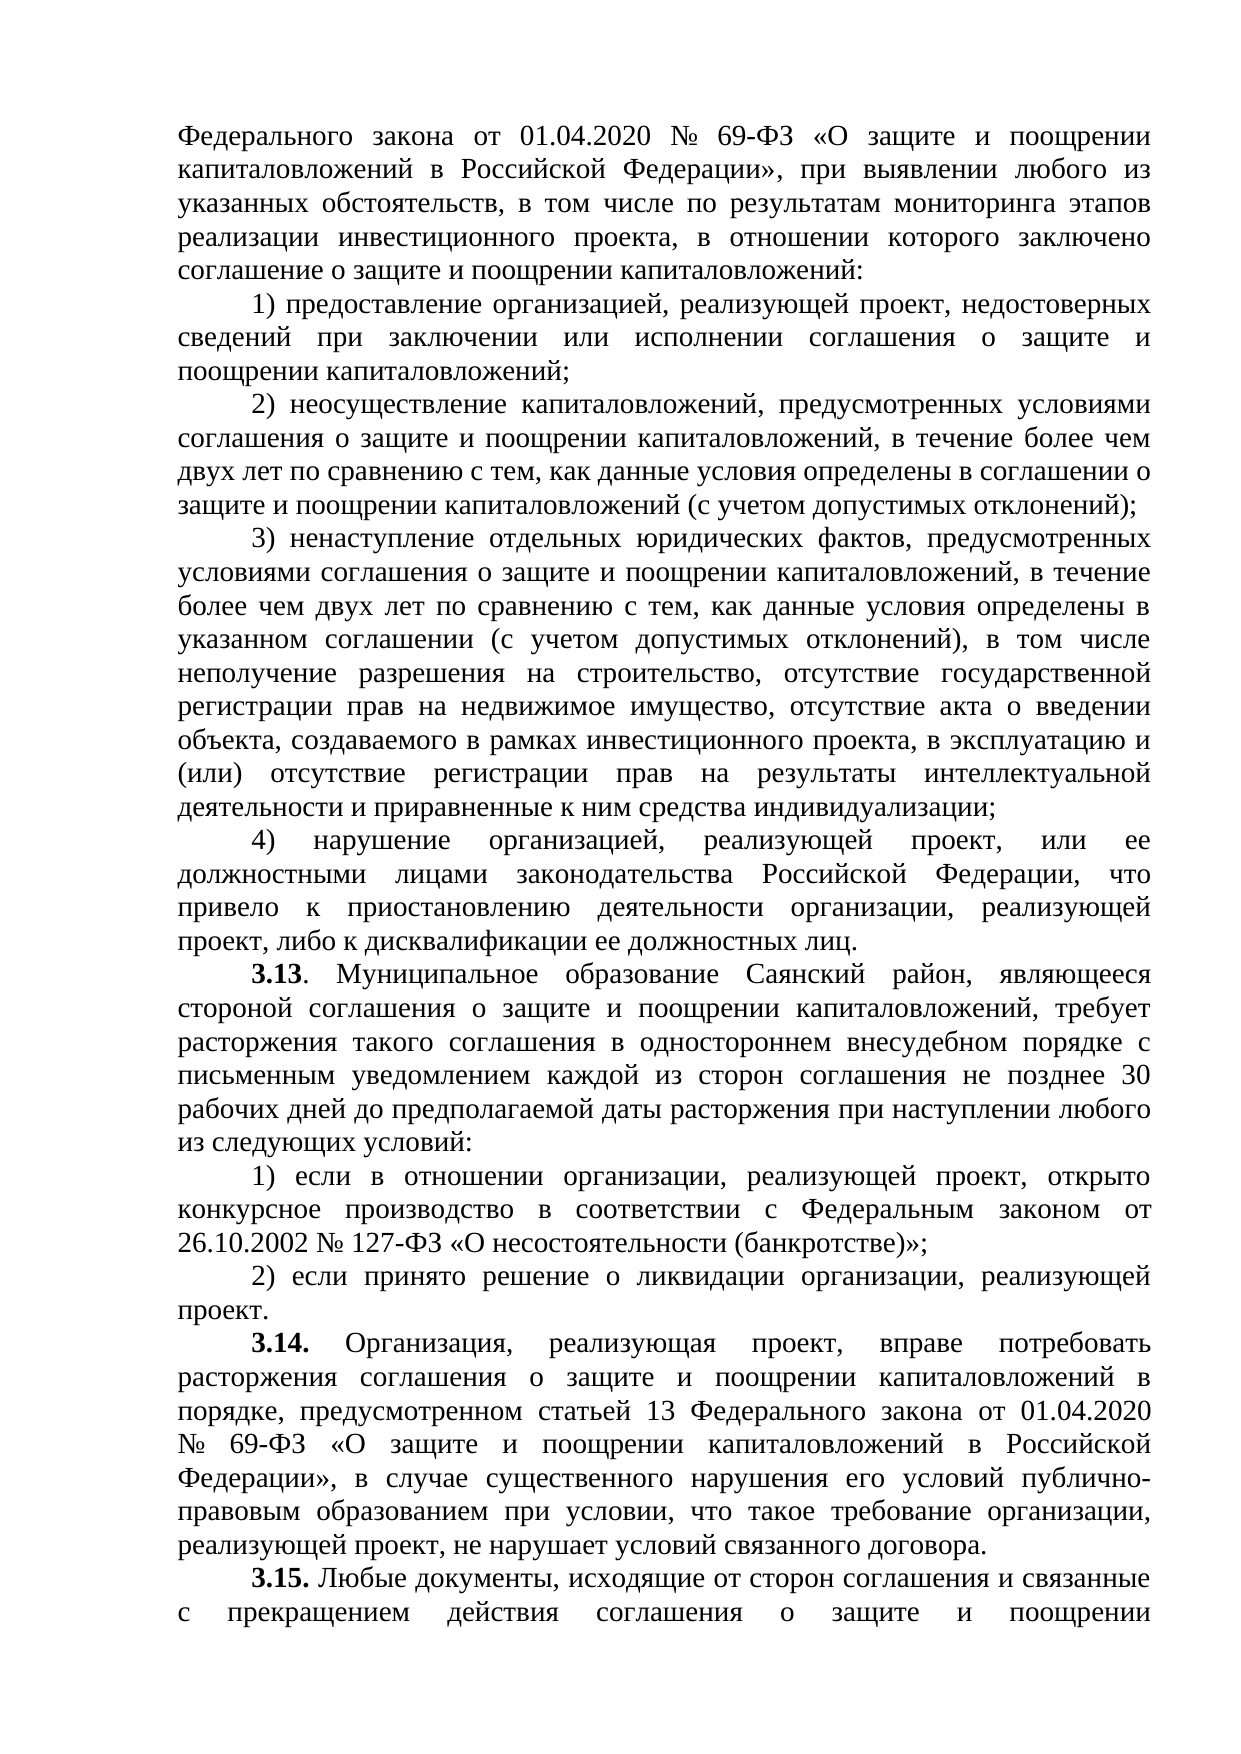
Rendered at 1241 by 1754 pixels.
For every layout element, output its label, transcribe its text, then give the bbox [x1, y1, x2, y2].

text 3.14. Организация, реализующая проект, вправе потребовать расторжения соглашения о защите и поощрении капиталовложений в порядке, предусмотренном статьей 13 Федерального закона от 01.04.2020 № 69-ФЗ «О защите и поощрении капиталовложений в Российской Федерации», в случае существенного нарушения его условий публично-правовым образованием при условии, что такое требование организации, реализующей проект, не нарушает условий связанного договора. [177, 1326, 1152, 1560]
text 2) неосуществление капиталовложений, предусмотренных условиями соглашения о защите и поощрении капиталовложений, в течение более чем двух лет по сравнению с тем, как данные условия определены в соглашении о защите и поощрении капиталовложений (с учетом допустимых отклонений); [177, 386, 1152, 521]
text 1) если в отношении организации, реализующей проект, открыто конкурсное производство в соответствии с Федеральным законом от 26.10.2002 № 127-ФЗ «О несостоятельности (банкротстве)»; [177, 1158, 1152, 1258]
text 1) предоставление организацией, реализующей проект, недостоверных сведений при заключении или исполнении соглашения о защите и поощрении капиталовложений; [177, 286, 1152, 386]
text 2) если принято решение о ликвидации организации, реализующей проект. [177, 1258, 1152, 1326]
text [177, 118, 1152, 286]
text 4) нарушение организацией, реализующей проект, или ее должностными лицами законодательства Российской Федерации, что привело к приостановлению деятельности организации, реализующей проект, либо к дисквалификации ее должностных лиц. [177, 822, 1152, 957]
text 3.13. Муниципальное образование Саянский район, являющееся стороной соглашения о защите и поощрении капиталовложений, требует расторжения такого соглашения в одностороннем внесудебном порядке с письменным уведомлением каждой из сторон соглашения не позднее 30 рабочих дней до предполагаемой даты расторжения при наступлении любого из следующих условий: [177, 957, 1152, 1158]
text 3) ненаступление отдельных юридических фактов, предусмотренных условиями соглашения о защите и поощрении капиталовложений, в течение более чем двух лет по сравнению с тем, как данные условия определены в указанном соглашении (с учетом допустимых отклонений), в том числе неполучение разрешения на строительство, отсутствие государственной регистрации прав на недвижимое имущество, отсутствие акта о введении объекта, создаваемого в рамках инвестиционного проекта, в эксплуатацию и (или) отсутствие регистрации прав на результаты интеллектуальной деятельности и приравненные к ним средства индивидуализации; [177, 521, 1152, 822]
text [177, 1560, 1152, 1627]
